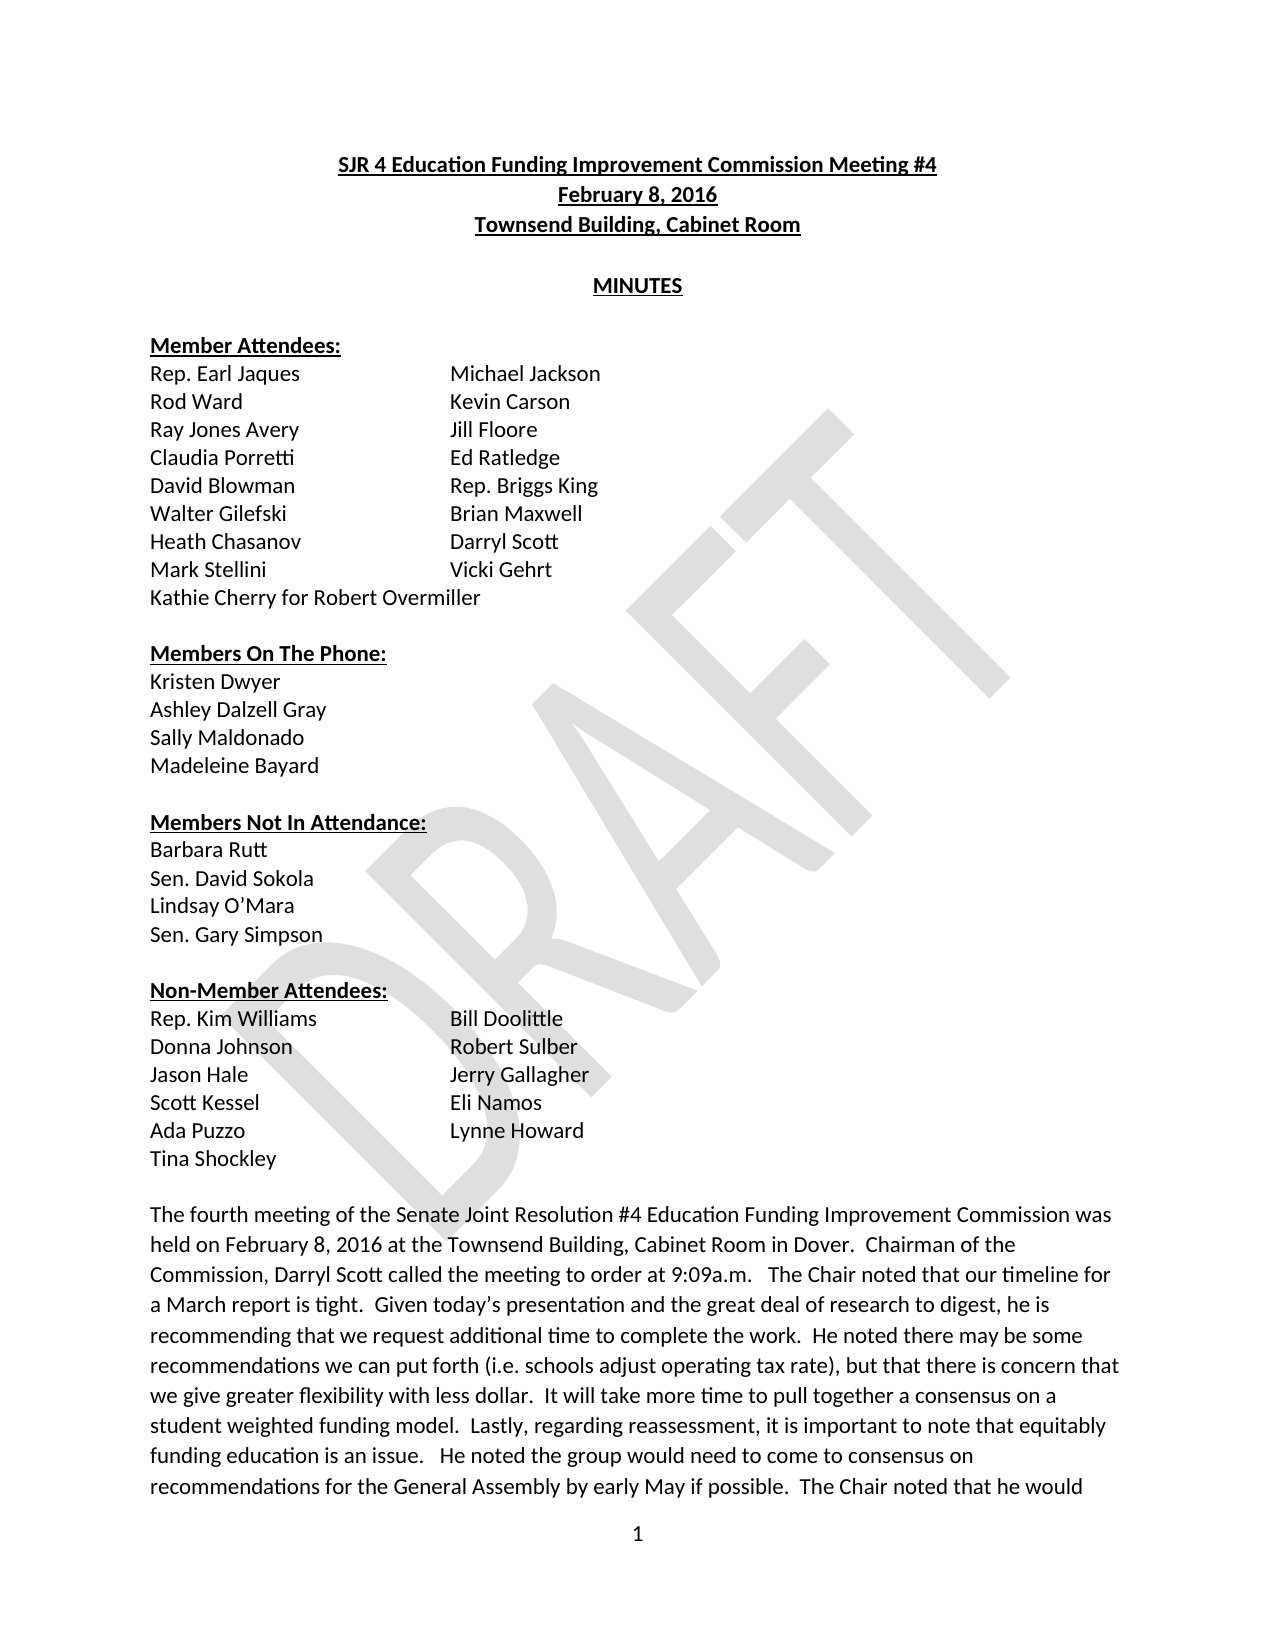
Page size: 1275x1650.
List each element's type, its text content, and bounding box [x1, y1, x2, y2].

text Rep. Earl Jaques Michael Jackson [150, 359, 1125, 387]
text Jason Hale Jerry Gallagher [150, 1060, 1125, 1088]
text Ray Jones Avery Jill Floore [150, 415, 1125, 443]
text Rep. Kim Williams Bill Doolittle [150, 1004, 1125, 1032]
text Lindsay O’Mara [150, 892, 1125, 920]
text Kathie Cherry for Robert Overmiller [150, 583, 1125, 611]
text Walter Gilefski Brian Maxwell [150, 499, 1125, 527]
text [150, 1200, 1125, 1500]
text Non-Member Attendees: [150, 976, 1125, 1004]
text Claudia Porretti Ed Ratledge [150, 443, 1125, 471]
text Barbara Rutt [150, 836, 1125, 864]
text Madeleine Bayard [150, 752, 1125, 779]
text Member Attendees: [150, 331, 1125, 359]
text Tina Shockley [150, 1144, 1125, 1172]
text Heath Chasanov Darryl Scott [150, 527, 1125, 555]
text Kristen Dwyer [150, 667, 1125, 696]
text Donna Johnson Robert Sulber [150, 1032, 1125, 1060]
text Sen. David Sokola [150, 864, 1125, 892]
text February 8, 2016 [150, 180, 1125, 208]
text Mark Stellini Vicki Gehrt [150, 555, 1125, 583]
text Scott Kessel Eli Namos [150, 1088, 1125, 1116]
text Sally Maldonado [150, 723, 1125, 752]
text Ashley Dalzell Gray [150, 696, 1125, 723]
text Ada Puzzo Lynne Howard [150, 1116, 1125, 1144]
text Sen. Gary Simpson [150, 920, 1125, 948]
text MINUTES [150, 271, 1125, 299]
text Townsend Building, Cabinet Room [150, 210, 1125, 238]
text Members On The Phone: [150, 639, 1125, 667]
text Rod Ward Kevin Carson [150, 387, 1125, 415]
text David Blowman Rep. Briggs King [150, 471, 1125, 499]
text Members Not In Attendance: [150, 808, 1125, 836]
text SJR 4 Education Funding Improvement Commission Meeting #4 [150, 150, 1125, 178]
